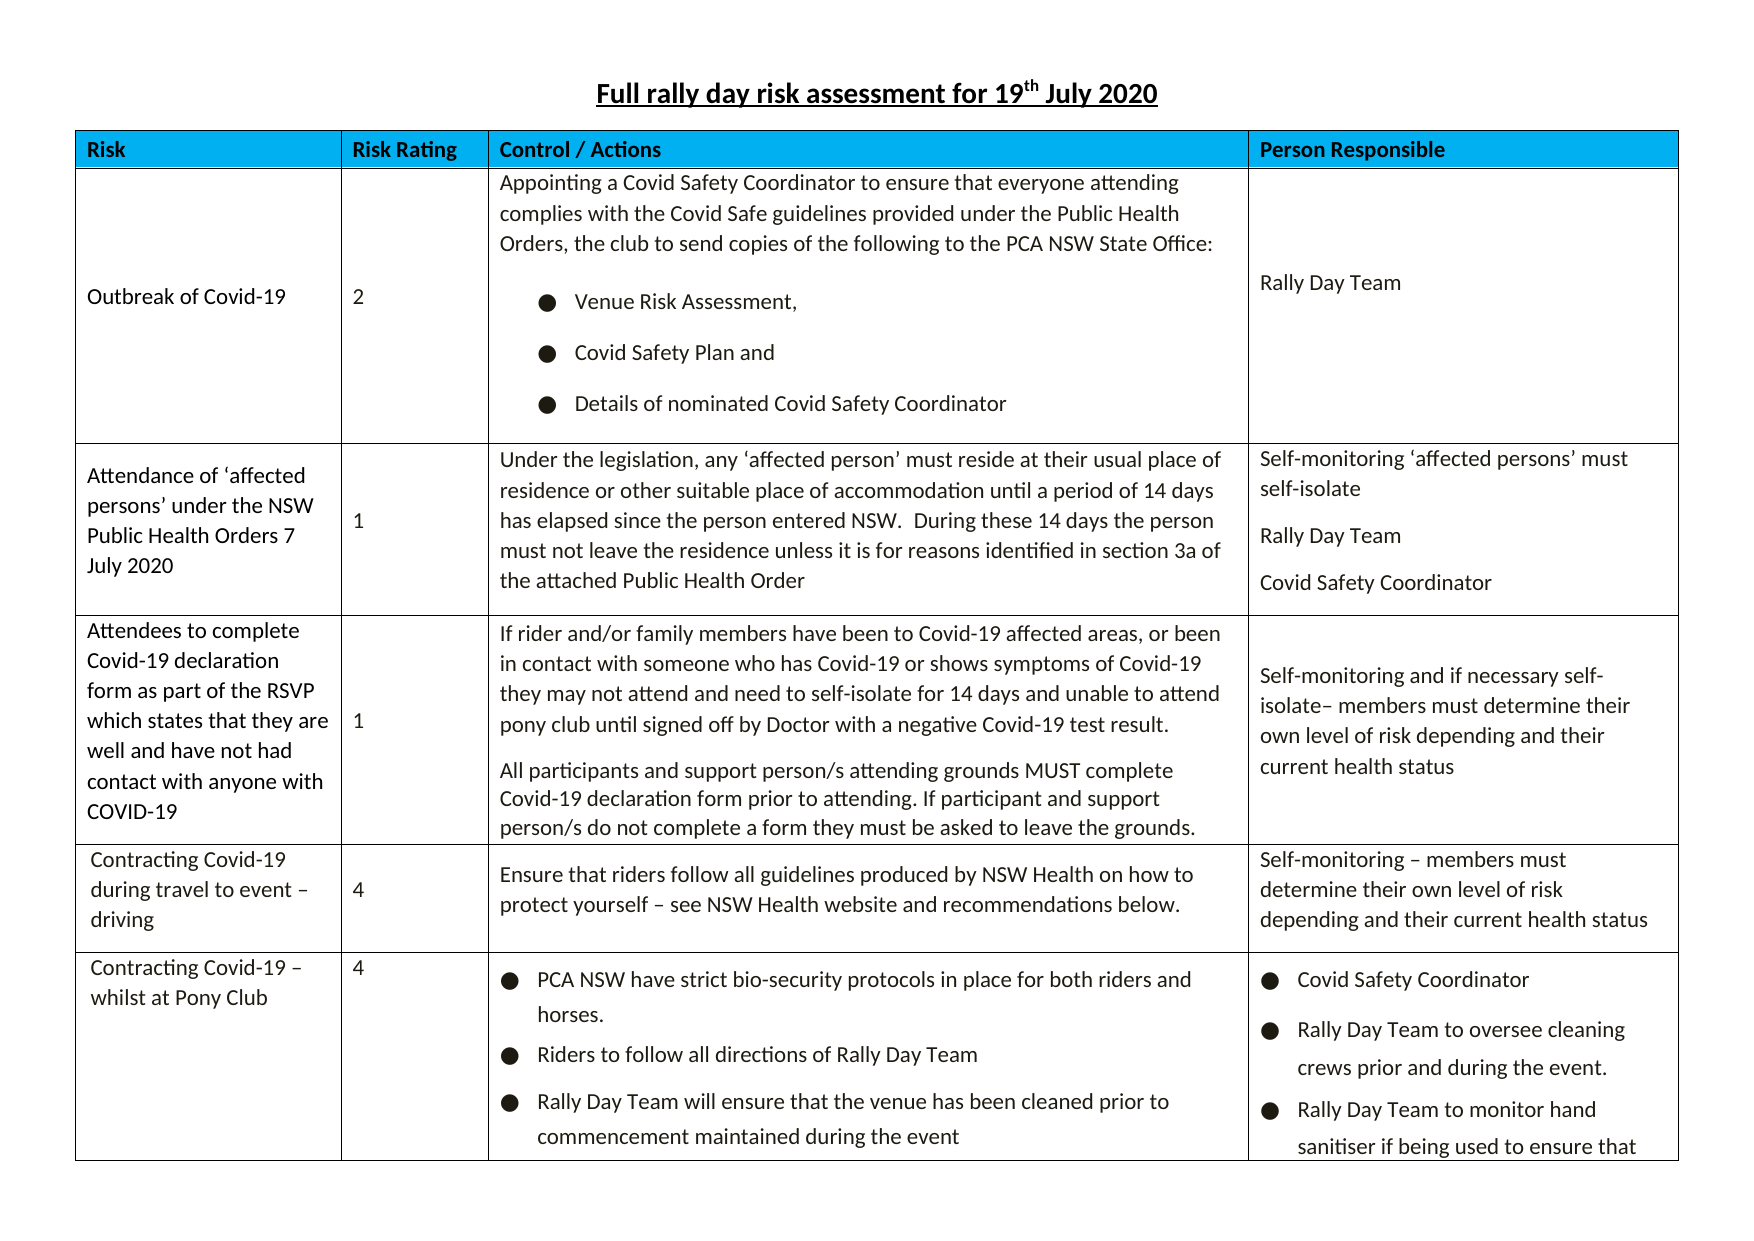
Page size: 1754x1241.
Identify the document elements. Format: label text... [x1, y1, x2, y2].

table_header Risk [76, 131, 341, 167]
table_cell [76, 953, 341, 1160]
text Full rally day risk assessment for 19th July 2020 [75, 75, 1679, 111]
table_cell Attendees to complete Covid-19 declaration form as part of the RSVP which states that they are well and have not had contact with anyone with COVID-19 [76, 616, 341, 844]
table_header Risk Rating [342, 131, 488, 167]
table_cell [489, 953, 1248, 1160]
table_cell 2 [342, 169, 488, 443]
table_cell 4 [342, 953, 488, 1160]
table_cell Self-monitoring and if necessary self-isolate– members must determine their own level of risk depending and their current health status [1249, 616, 1678, 844]
table_cell Contracting Covid-19 during travel to event – driving [76, 845, 341, 952]
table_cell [1249, 953, 1678, 1160]
table_cell 1 [342, 444, 488, 615]
table_cell Rally Day Team [1249, 169, 1678, 443]
table_cell Under the legislation, any ‘affected person’ must reside at their usual place of residence or other suitable place of accommodation until a period of 14 days has elapsed since the person entered NSW. During these 14 days the person must not leave the residence unless it is for reasons identified in section 3a of the attached Public Health Order [489, 444, 1248, 615]
table_cell Ensure that riders follow all guidelines produced by NSW Health on how to protect yourself – see NSW Health website and recommendations below. [489, 845, 1248, 952]
table_cell 4 [342, 845, 488, 952]
table_cell Self-monitoring ‘affected persons’ must self-isolate Rally Day Team Covid Safety Coordinator [1249, 444, 1678, 615]
table_cell Self-monitoring – members must determine their own level of risk depending and their current health status [1249, 845, 1678, 952]
table_header Control / Actions [489, 131, 1248, 167]
table_cell If rider and/or family members have been to Covid-19 affected areas, or been in contact with someone who has Covid-19 or shows symptoms of Covid-19 they may not attend and need to self-isolate for 14 days and unable to attend pony club until signed off by Doctor with a negative Covid-19 test result. All participants and support person/s attending grounds MUST complete Covid-19 declaration form prior to attending. If participant and support person/s do not complete a form they must be asked to leave the grounds. [489, 616, 1248, 844]
table_header Person Responsible [1249, 131, 1678, 167]
table_cell 1 [342, 616, 488, 844]
table_cell Appointing a Covid Safety Coordinator to ensure that everyone attending complies with the Covid Safe guidelines provided under the Public Health Orders, the club to send copies of the following to the PCA NSW State Office: Venue Risk Assessment, Covid Safety Plan and Details of nominated Covid Safety Coordinator [489, 169, 1248, 443]
table_cell Outbreak of Covid-19 [76, 169, 341, 443]
table_cell Attendance of ‘affected persons’ under the NSW Public Health Orders 7 July 2020 [76, 444, 341, 615]
